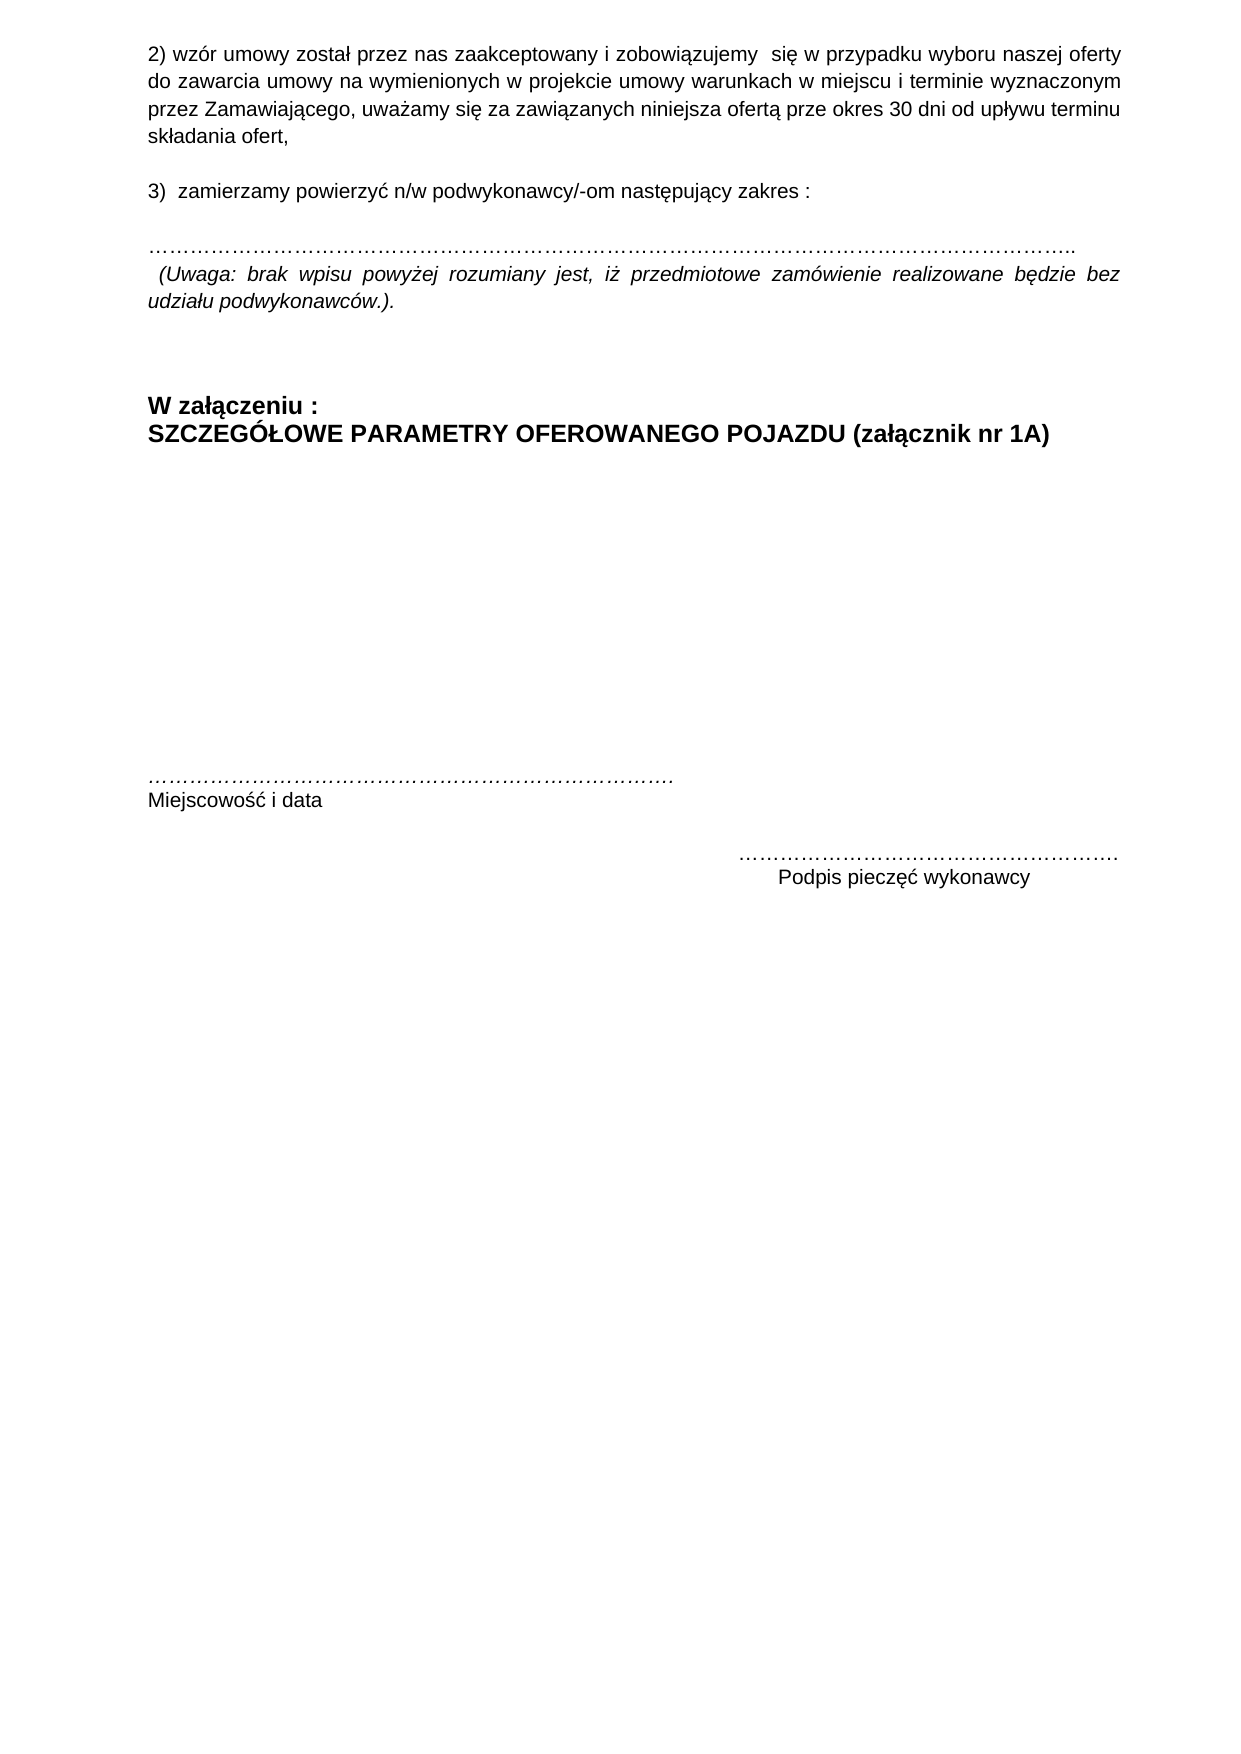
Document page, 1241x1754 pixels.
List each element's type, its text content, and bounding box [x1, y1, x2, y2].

text (Uwaga: brak wpisu powyżej rozumiany jest, iż przedmiotowe zamówienie realizowane będzie bez udziału podwykonawców.). [148, 261, 1122, 313]
text …………………………………………………………………. [148, 764, 1122, 788]
text Miejscowość i data [148, 788, 1122, 812]
text SZCZEGÓŁOWE PARAMETRY OFEROWANEGO POJAZDU (załącznik nr 1A) [148, 419, 1122, 448]
text 2) wzór umowy został przez nas zaakceptowany i zobowiązujemy się w przypadku wyboru naszej oferty do zawarcia umowy na wymienionych w projekcie umowy warunkach w miejscu i terminie wyznaczonym przez Zamawiającego, uważamy się za zawiązanych niniejsza ofertą prze okres 30 dni od upływu terminu składania ofert, [148, 41, 1122, 148]
text …………………………………………………………………………………………………………………….. [148, 234, 1122, 258]
text ………………………………………………. [664, 841, 1122, 865]
text 3) zamierzamy powierzyć n/w podwykonawcy/-om następujący zakres : [148, 179, 1122, 203]
text Podpis pieczęć wykonawcy [148, 865, 1122, 889]
text W załączeniu : [148, 391, 1122, 419]
